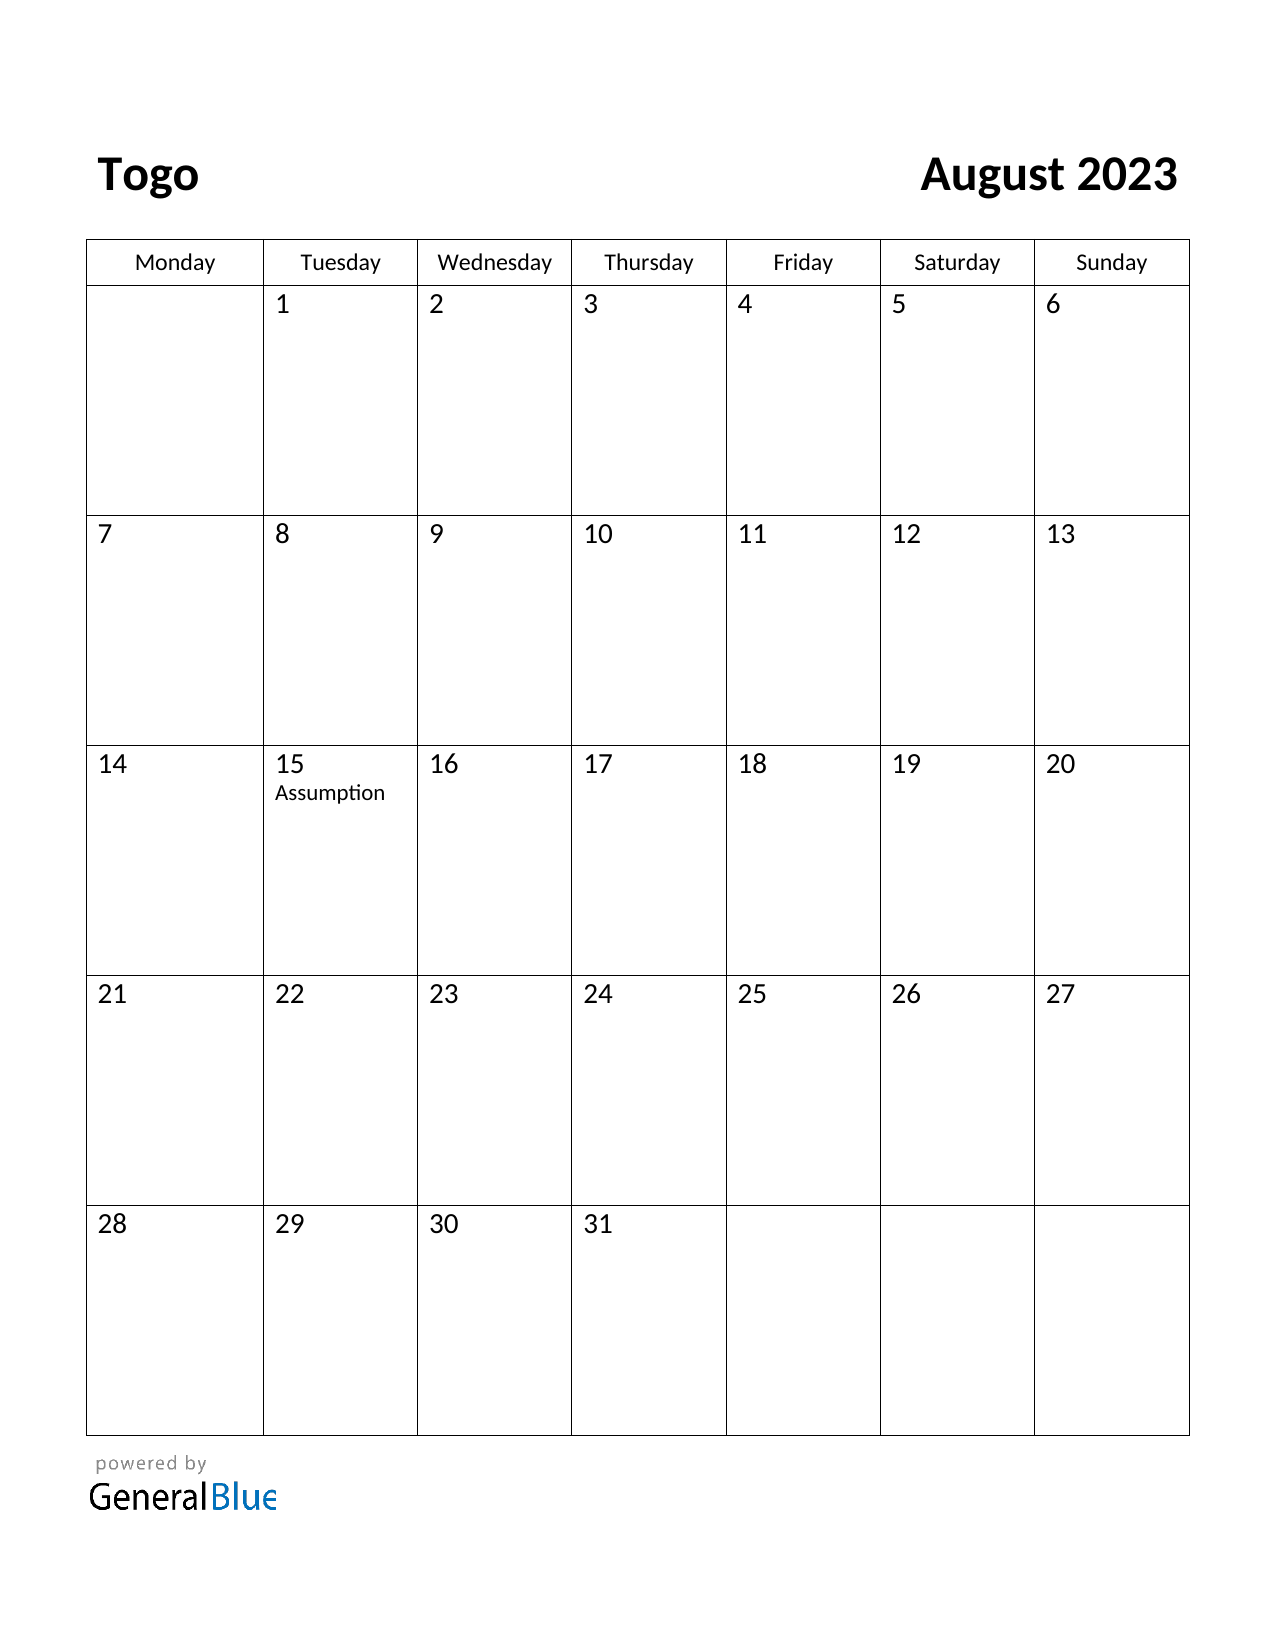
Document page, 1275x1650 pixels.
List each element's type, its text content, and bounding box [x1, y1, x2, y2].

table_cell [572, 548, 726, 744]
table_cell 5 [881, 286, 1034, 318]
table_cell Tuesday [264, 240, 417, 284]
table_cell 14 [87, 746, 263, 778]
table_cell Sunday [1035, 240, 1189, 284]
table_cell [87, 1008, 263, 1204]
table_cell 18 [727, 746, 880, 778]
table_cell [572, 1238, 726, 1434]
table_cell 20 [1035, 746, 1189, 778]
table_cell Assumption [264, 778, 417, 974]
table_cell [87, 548, 263, 744]
table_cell [264, 1238, 417, 1434]
table_cell 8 [264, 516, 417, 548]
table_cell 15 [264, 746, 417, 778]
table_header August 2023 [572, 105, 1189, 239]
table_cell [572, 318, 726, 514]
table_cell [727, 1238, 880, 1434]
table_cell [264, 548, 417, 744]
table_cell [572, 778, 726, 974]
table_cell [86, 1436, 1189, 1534]
table_cell 30 [418, 1206, 571, 1238]
table_cell [727, 1008, 880, 1204]
table_cell 3 [572, 286, 726, 318]
table_cell [87, 778, 263, 974]
table_cell 24 [572, 976, 726, 1008]
table_cell [264, 1008, 417, 1204]
table_cell [881, 1008, 1034, 1204]
table_cell [881, 318, 1034, 514]
table_cell [418, 1008, 571, 1204]
table_cell [727, 1206, 880, 1238]
table_cell [1035, 1238, 1189, 1434]
table_cell [1035, 318, 1189, 514]
table_cell Saturday [881, 240, 1034, 284]
table_cell Monday [87, 240, 263, 284]
table_cell 29 [264, 1206, 417, 1238]
table_cell [1035, 1008, 1189, 1204]
table_cell 13 [1035, 516, 1189, 548]
table_cell Thursday [572, 240, 726, 284]
table_cell 4 [727, 286, 880, 318]
picture [88, 1452, 276, 1515]
table_cell [1035, 1206, 1189, 1238]
table_cell [727, 548, 880, 744]
table_cell [881, 548, 1034, 744]
table_cell 10 [572, 516, 726, 548]
table_cell 26 [881, 976, 1034, 1008]
table_cell [1035, 548, 1189, 744]
table_cell [727, 318, 880, 514]
table_cell 17 [572, 746, 726, 778]
table_cell [418, 318, 571, 514]
table_cell Wednesday [418, 240, 571, 284]
table_cell 12 [881, 516, 1034, 548]
table_cell [1035, 778, 1189, 974]
table_cell [881, 1238, 1034, 1434]
table_cell 11 [727, 516, 880, 548]
table_cell [727, 778, 880, 974]
table_cell 25 [727, 976, 880, 1008]
table_cell 7 [87, 516, 263, 548]
table_cell [87, 286, 263, 318]
table_cell 2 [418, 286, 571, 318]
table_cell 6 [1035, 286, 1189, 318]
table_cell 1 [264, 286, 417, 318]
table_cell 22 [264, 976, 417, 1008]
table_cell 23 [418, 976, 571, 1008]
table_cell 21 [87, 976, 263, 1008]
table_cell [87, 1238, 263, 1434]
table_cell 31 [572, 1206, 726, 1238]
table_cell 27 [1035, 976, 1189, 1008]
table_cell 28 [87, 1206, 263, 1238]
table_cell [87, 318, 263, 514]
table_cell 16 [418, 746, 571, 778]
table_header Togo [86, 105, 572, 239]
table_cell [418, 548, 571, 744]
table_cell [881, 1206, 1034, 1238]
table_cell [264, 318, 417, 514]
table_cell 9 [418, 516, 571, 548]
table_cell [881, 778, 1034, 974]
table_cell [572, 1008, 726, 1204]
table_cell Friday [727, 240, 880, 284]
table_cell 19 [881, 746, 1034, 778]
table_cell [418, 778, 571, 974]
table_cell [418, 1238, 571, 1434]
